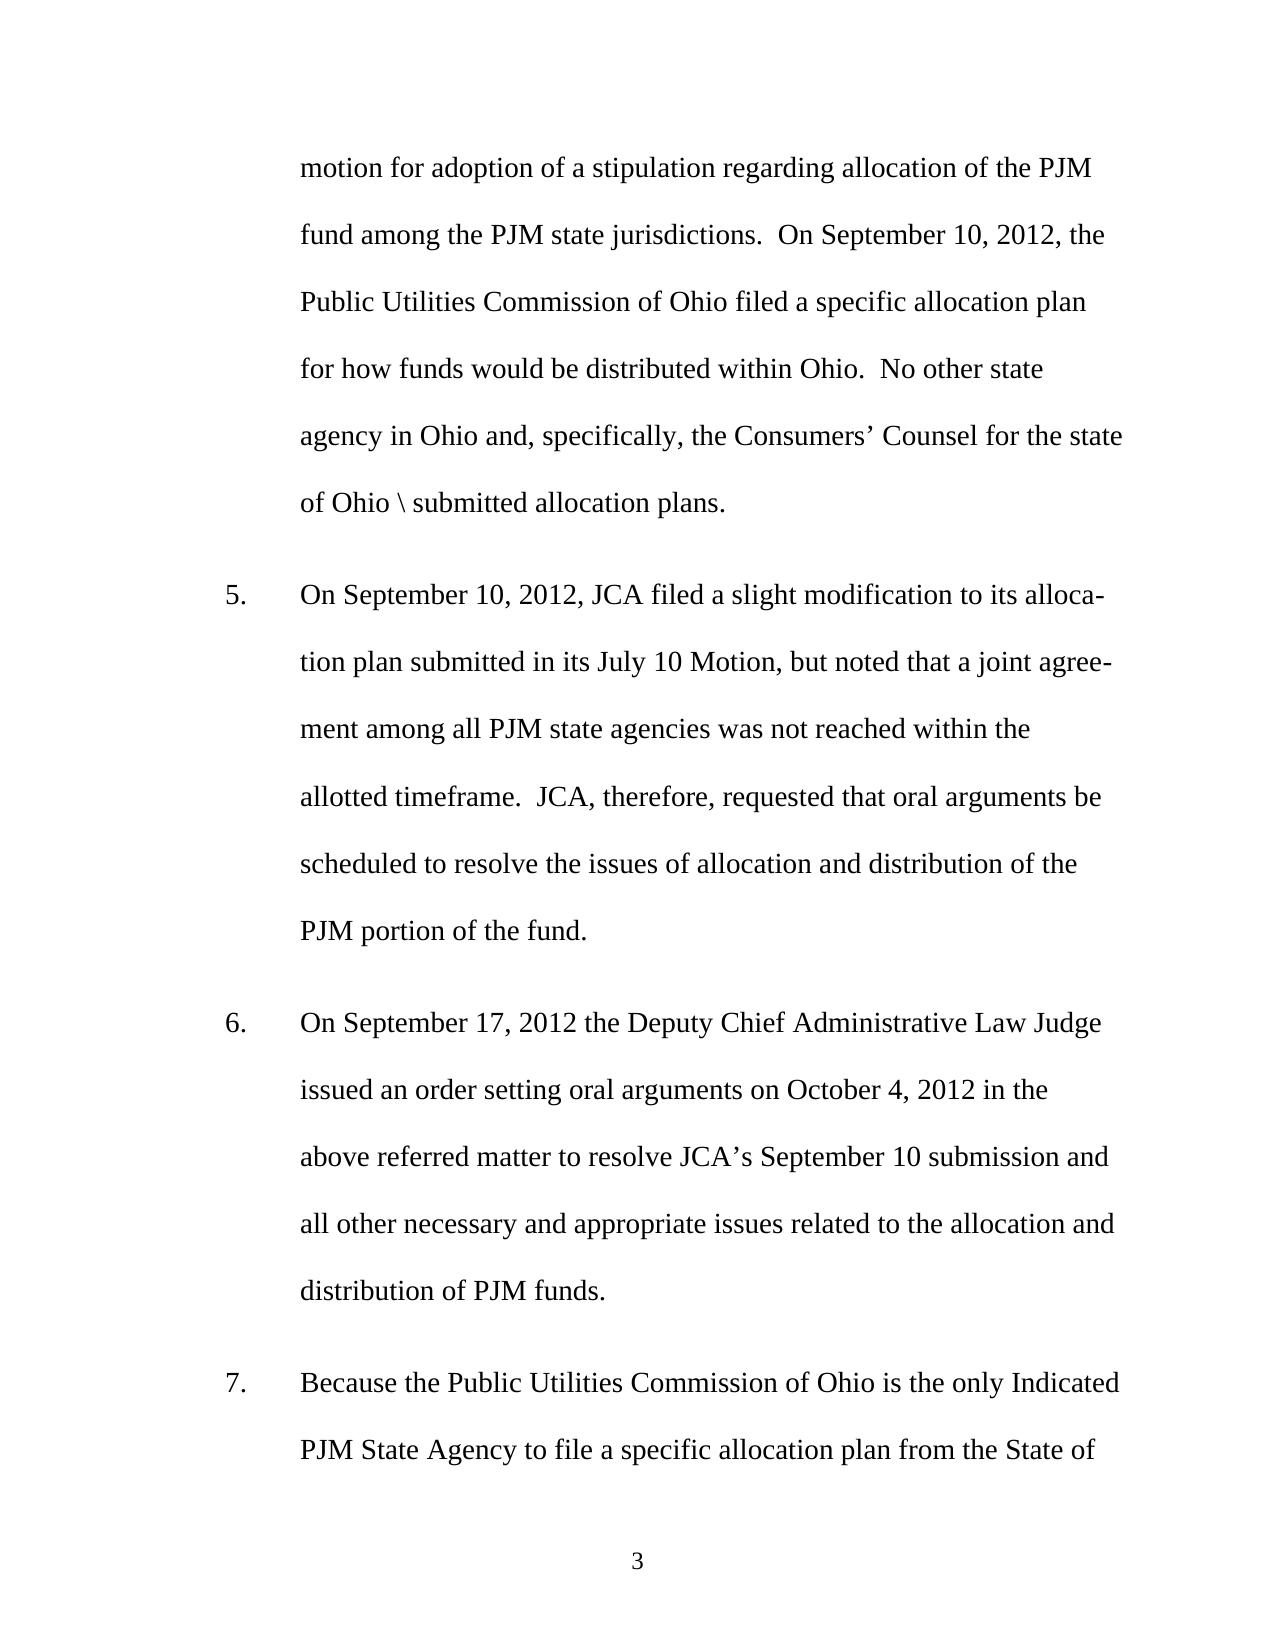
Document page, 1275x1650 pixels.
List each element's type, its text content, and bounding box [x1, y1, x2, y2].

list On September 10, 2012, JCA filed a slight modification to its allocation plan submitted in its July 10 Motion, but noted that a joint agreement among all PJM state agencies was not reached within the allotted timeframe. JCA, therefore, requested that oral arguments be scheduled to resolve the issues of allocation and distribution of the PJM portion of the fund. [225, 577, 1125, 946]
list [225, 150, 1125, 519]
list On September 17, 2012 the Deputy Chief Administrative Law Judge issued an order setting oral arguments on October 4, 2012 in the above referred matter to resolve JCA’s September 10 submission and all other necessary and appropriate issues related to the allocation and distribution of PJM funds. [225, 1005, 1125, 1307]
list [225, 1365, 1125, 1466]
